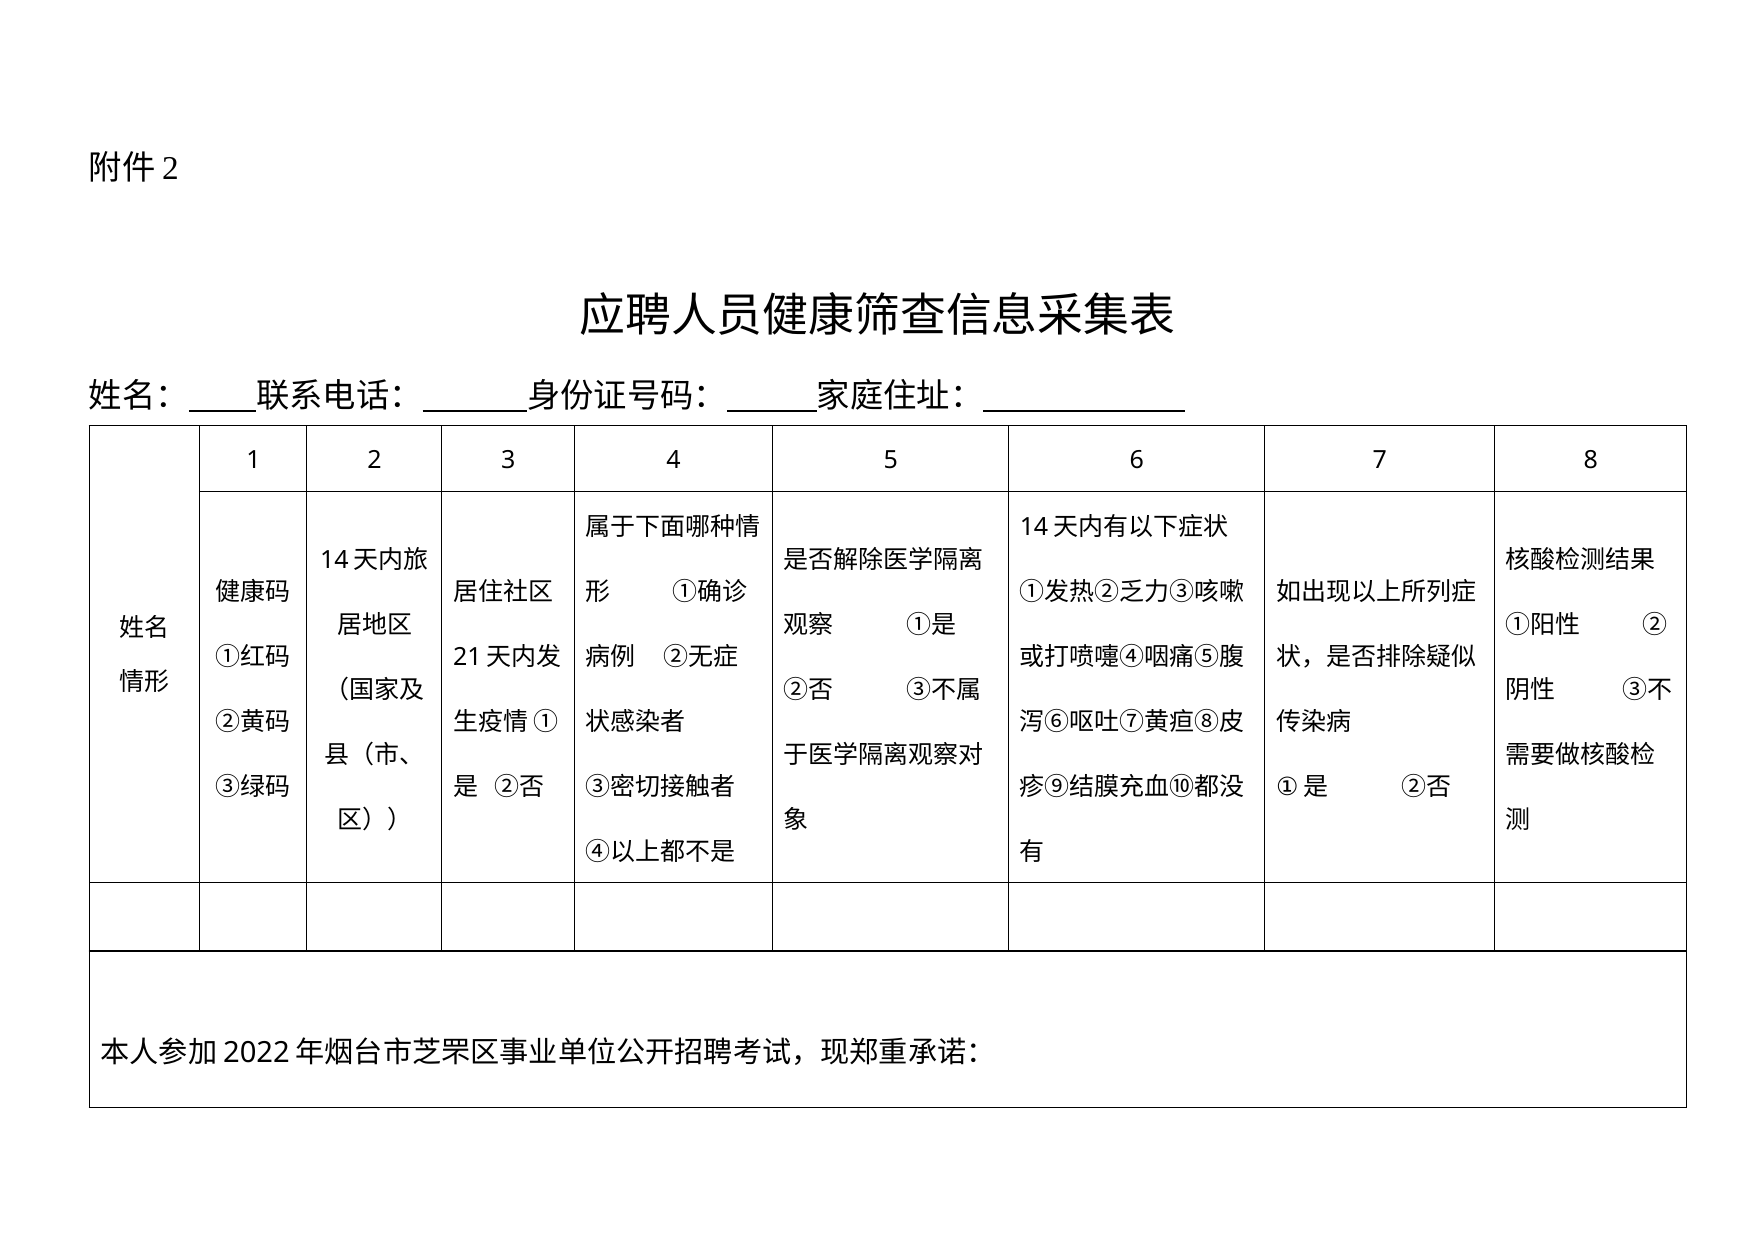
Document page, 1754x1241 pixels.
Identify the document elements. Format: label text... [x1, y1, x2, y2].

table_header 1 [200, 426, 306, 491]
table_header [90, 952, 1686, 1107]
table_cell 如出现以上所列症状，是否排除疑似传染病 ①是 ②否 [1265, 492, 1494, 882]
table_header 8 [1495, 426, 1686, 491]
table_cell 属于下面哪种情形 ①确诊病例 ②无症状感染者 ③密切接触者 ④以上都不是 [575, 492, 772, 882]
table_cell [1265, 883, 1494, 950]
table_header 6 [1009, 426, 1264, 491]
table_cell 是否解除医学隔离观察 ①是 ②否 ③不属于医学隔离观察对象 [773, 492, 1008, 882]
table_header 3 [442, 426, 574, 491]
table_cell 14天内旅居地区（国家及县（市、区）） [307, 492, 441, 882]
table_header 4 [575, 426, 772, 491]
table_cell [442, 883, 574, 950]
text 附件2 [88, 133, 1665, 198]
table_header 5 [773, 426, 1008, 491]
table_cell [90, 883, 199, 950]
table_cell 居住社区21天内发生疫情 ①是 ②否 [442, 492, 574, 882]
table_cell [773, 883, 1008, 950]
text 姓名： 联系电话： 身份证号码： 家庭住址： [88, 360, 1665, 425]
text 应聘人员健康筛查信息采集表 [88, 263, 1665, 360]
table_cell [575, 883, 772, 950]
table_cell [1009, 883, 1264, 950]
table_cell 14天内有以下症状 ①发热②乏力③咳嗽或打喷嚏④咽痛⑤腹泻⑥呕吐⑦黄疸⑧皮疹⑨结膜充血⑩都没有 [1009, 492, 1264, 882]
table_cell [307, 883, 441, 950]
table_cell [1495, 883, 1686, 950]
table_cell 健康码①红码②黄码③绿码 [200, 492, 306, 882]
table_cell 核酸检测结果①阳性 ②阴性 ③不需要做核酸检测 [1495, 492, 1686, 882]
table_header 2 [307, 426, 441, 491]
table_cell [200, 883, 306, 950]
table_header 姓名 情形 [90, 426, 199, 882]
table_header 7 [1265, 426, 1494, 491]
